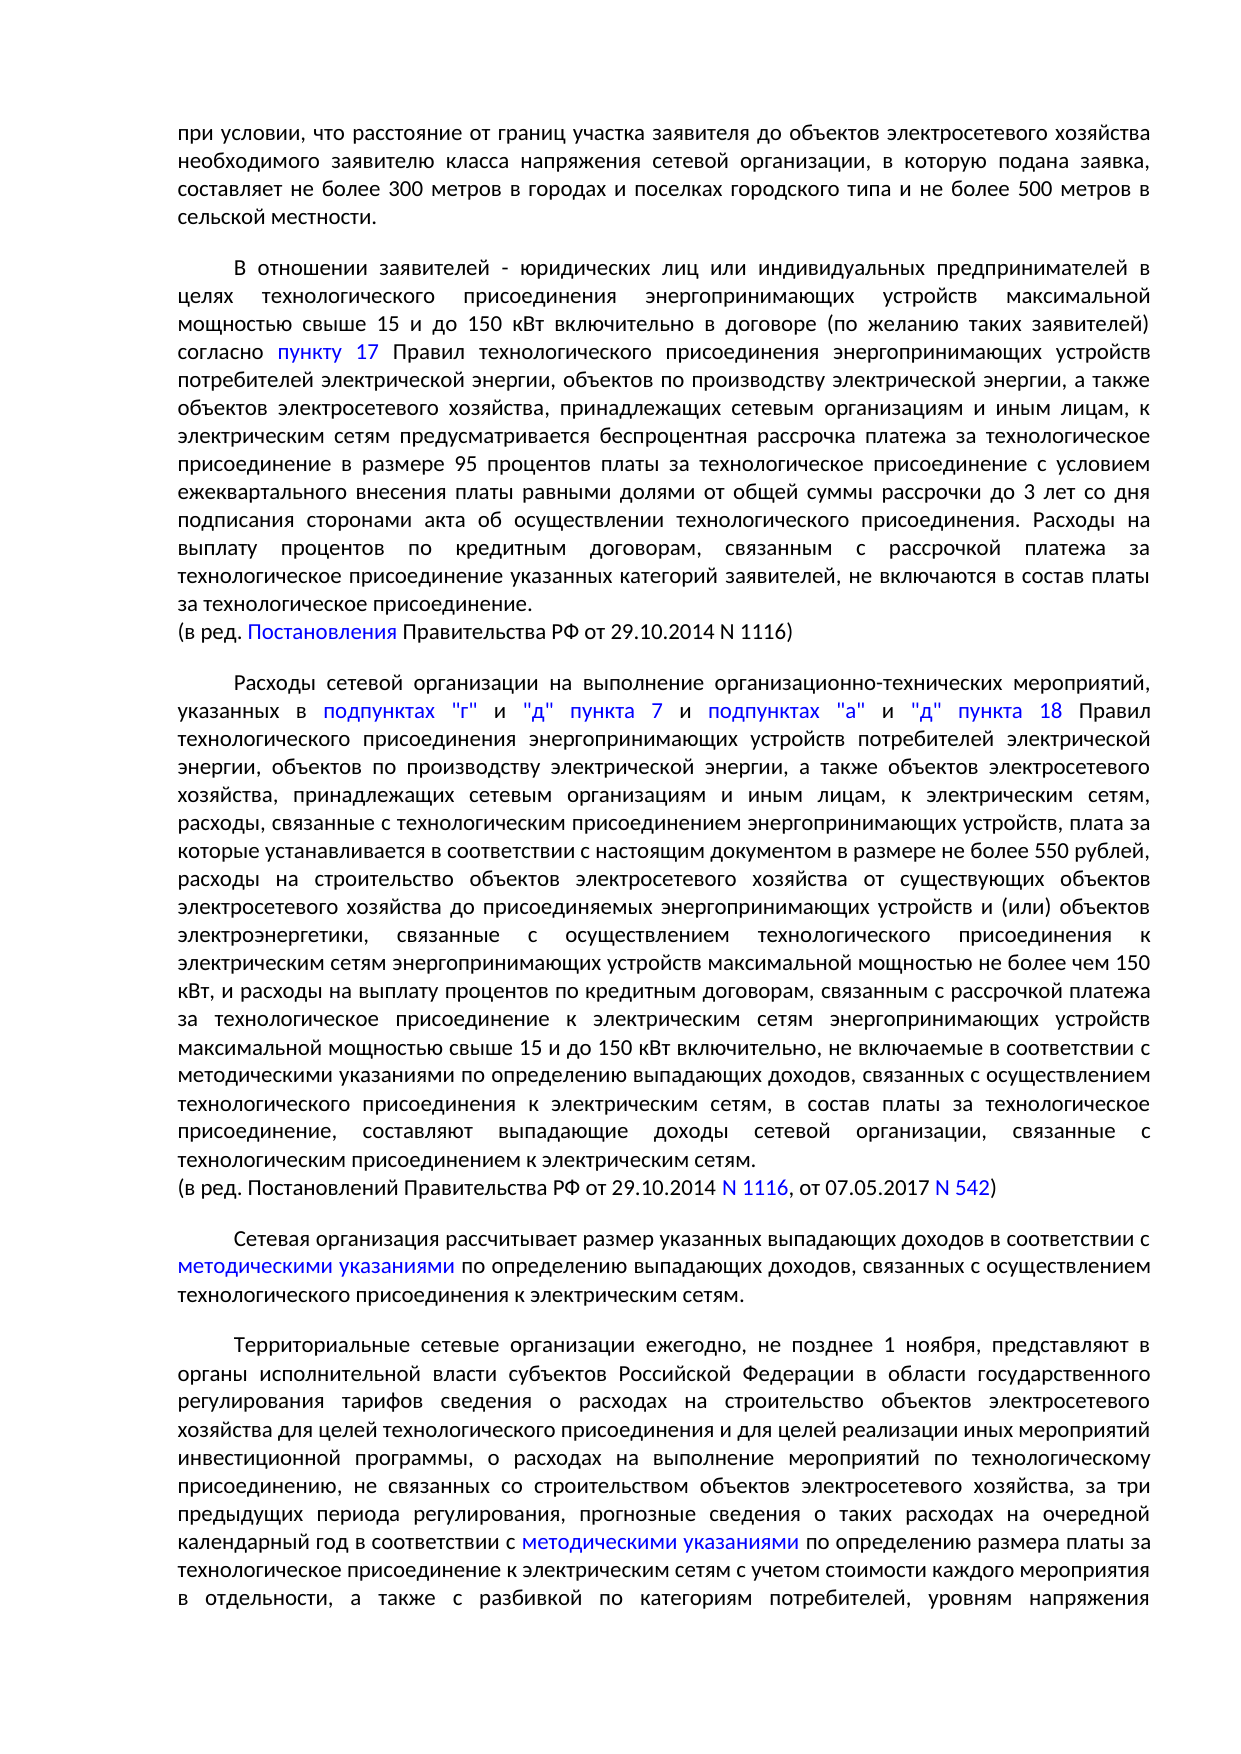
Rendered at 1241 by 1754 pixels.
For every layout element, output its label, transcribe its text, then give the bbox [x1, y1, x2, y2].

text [177, 118, 1152, 230]
text В отношении заявителей - юридических лиц или индивидуальных предпринимателей в целях технологического присоединения энергопринимающих устройств максимальной мощностью свыше 15 и до 150 кВт включительно в договоре (по желанию таких заявителей) согласно пункту 17 Правил технологического присоединения энергопринимающих устройств потребителей электрической энергии, объектов по производству электрической энергии, а также объектов электросетевого хозяйства, принадлежащих сетевым организациям и иным лицам, к электрическим сетям предусматривается беспроцентная рассрочка платежа за технологическое присоединение в размере 95 процентов платы за технологическое присоединение с условием ежеквартального внесения платы равными долями от общей суммы рассрочки до 3 лет со дня подписания сторонами акта об осуществлении технологического присоединения. Расходы на выплату процентов по кредитным договорам, связанным с рассрочкой платежа за технологическое присоединение указанных категорий заявителей, не включаются в состав платы за технологическое присоединение. [177, 253, 1152, 617]
text (в ред. Постановления Правительства РФ от 29.10.2014 N 1116) [177, 617, 1152, 645]
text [177, 1331, 1152, 1611]
text (в ред. Постановлений Правительства РФ от 29.10.2014 N 1116, от 07.05.2017 N 542) [177, 1173, 1152, 1201]
text Расходы сетевой организации на выполнение организационно-технических мероприятий, указанных в подпунктах "г" и "д" пункта 7 и подпунктах "а" и "д" пункта 18 Правил технологического присоединения энергопринимающих устройств потребителей электрической энергии, объектов по производству электрической энергии, а также объектов электросетевого хозяйства, принадлежащих сетевым организациям и иным лицам, к электрическим сетям, расходы, связанные с технологическим присоединением энергопринимающих устройств, плата за которые устанавливается в соответствии с настоящим документом в размере не более 550 рублей, расходы на строительство объектов электросетевого хозяйства от существующих объектов электросетевого хозяйства до присоединяемых энергопринимающих устройств и (или) объектов электроэнергетики, связанные с осуществлением технологического присоединения к электрическим сетям энергопринимающих устройств максимальной мощностью не более чем 150 кВт, и расходы на выплату процентов по кредитным договорам, связанным с рассрочкой платежа за технологическое присоединение к электрическим сетям энергопринимающих устройств максимальной мощностью свыше 15 и до 150 кВт включительно, не включаемые в соответствии с методическими указаниями по определению выпадающих доходов, связанных с осуществлением технологического присоединения к электрическим сетям, в состав платы за технологическое присоединение, составляют выпадающие доходы сетевой организации, связанные с технологическим присоединением к электрическим сетям. [177, 668, 1152, 1173]
text Сетевая организация рассчитывает размер указанных выпадающих доходов в соответствии с методическими указаниями по определению выпадающих доходов, связанных с осуществлением технологического присоединения к электрическим сетям. [177, 1224, 1152, 1308]
